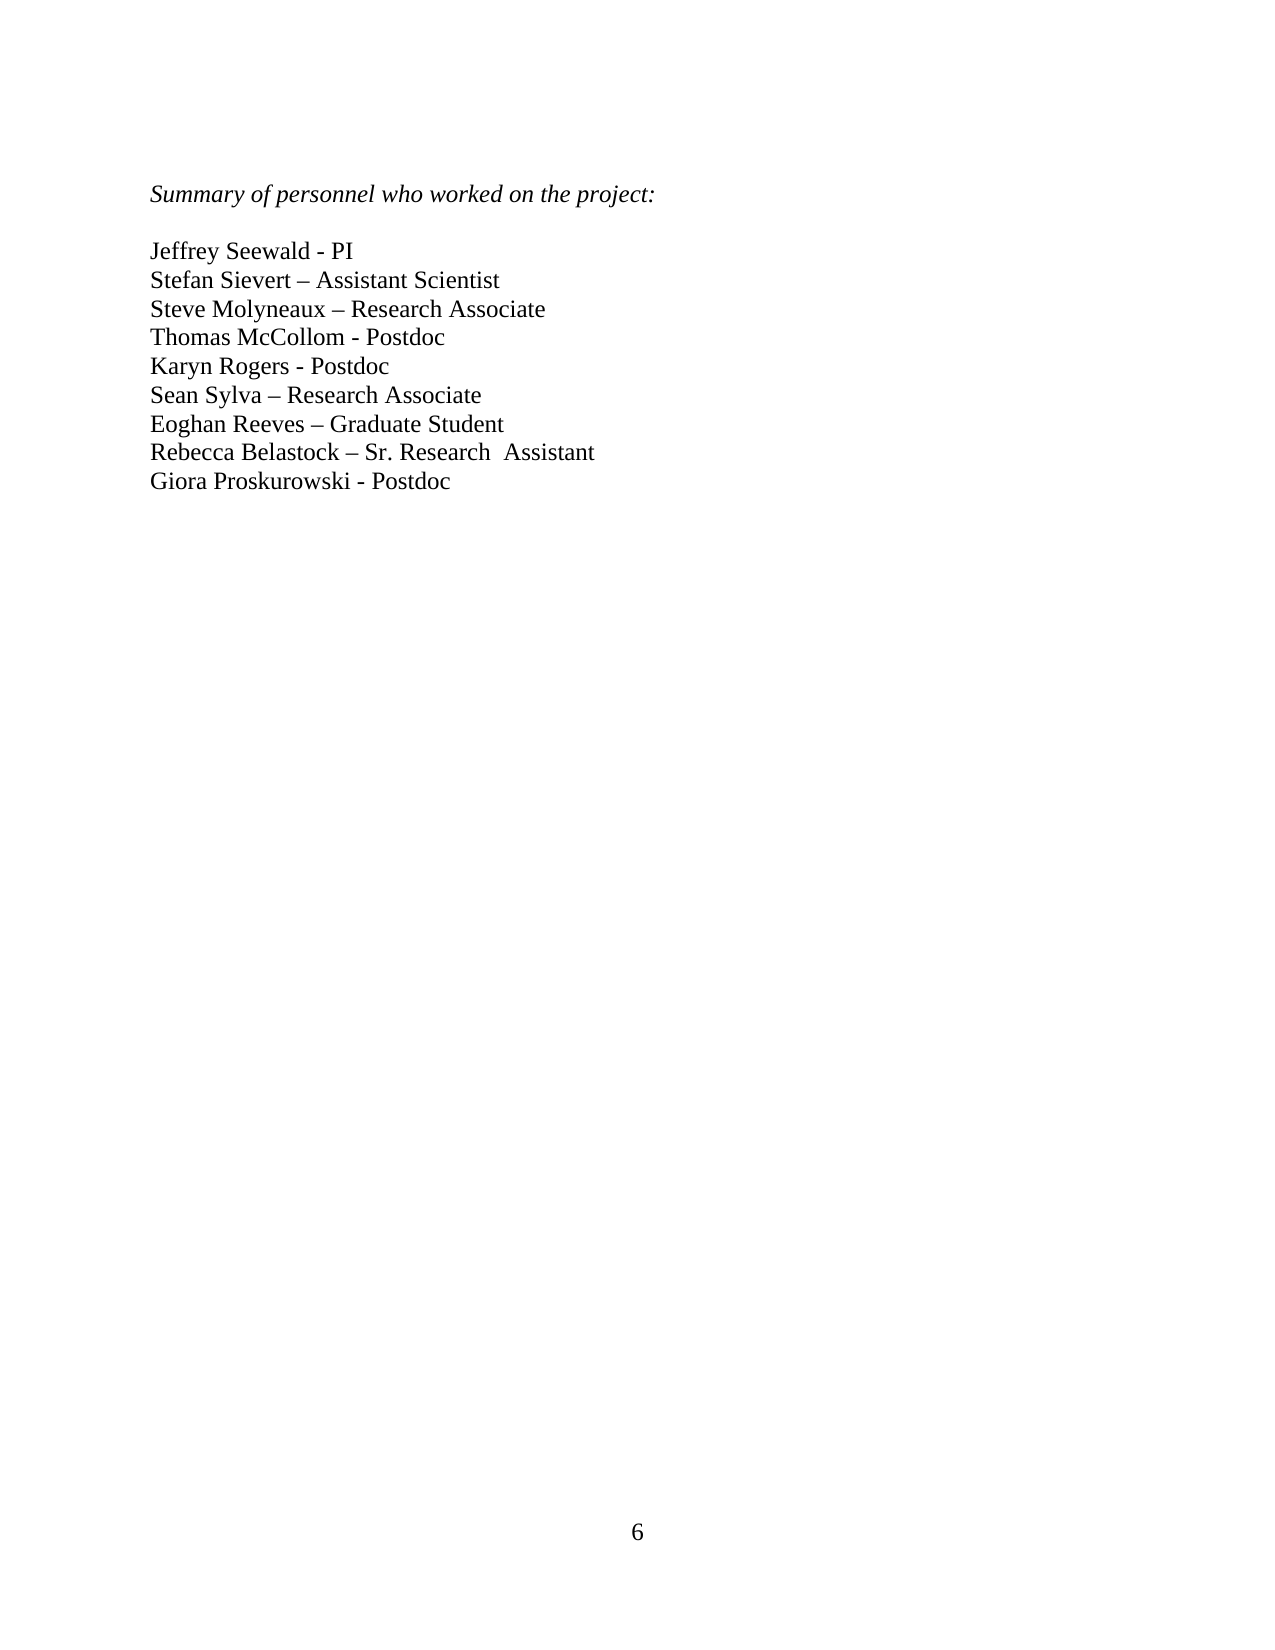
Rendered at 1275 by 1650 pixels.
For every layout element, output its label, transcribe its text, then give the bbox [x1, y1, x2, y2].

text Jeffrey Seewald - PI [150, 236, 1125, 265]
text Thomas McCollom - Postdoc [150, 322, 1125, 351]
text Rebecca Belastock – Sr. Research Assistant [150, 437, 1125, 466]
text Karyn Rogers - Postdoc [150, 351, 1125, 380]
text Summary of personnel who worked on the project: [150, 179, 1125, 207]
text Eoghan Reeves – Graduate Student [150, 409, 1125, 437]
text Sean Sylva – Research Associate [150, 380, 1125, 409]
text Giora Proskurowski - Postdoc [150, 466, 1125, 495]
text Stefan Sievert – Assistant Scientist [150, 265, 1125, 294]
text Steve Molyneaux – Research Associate [150, 294, 1125, 322]
